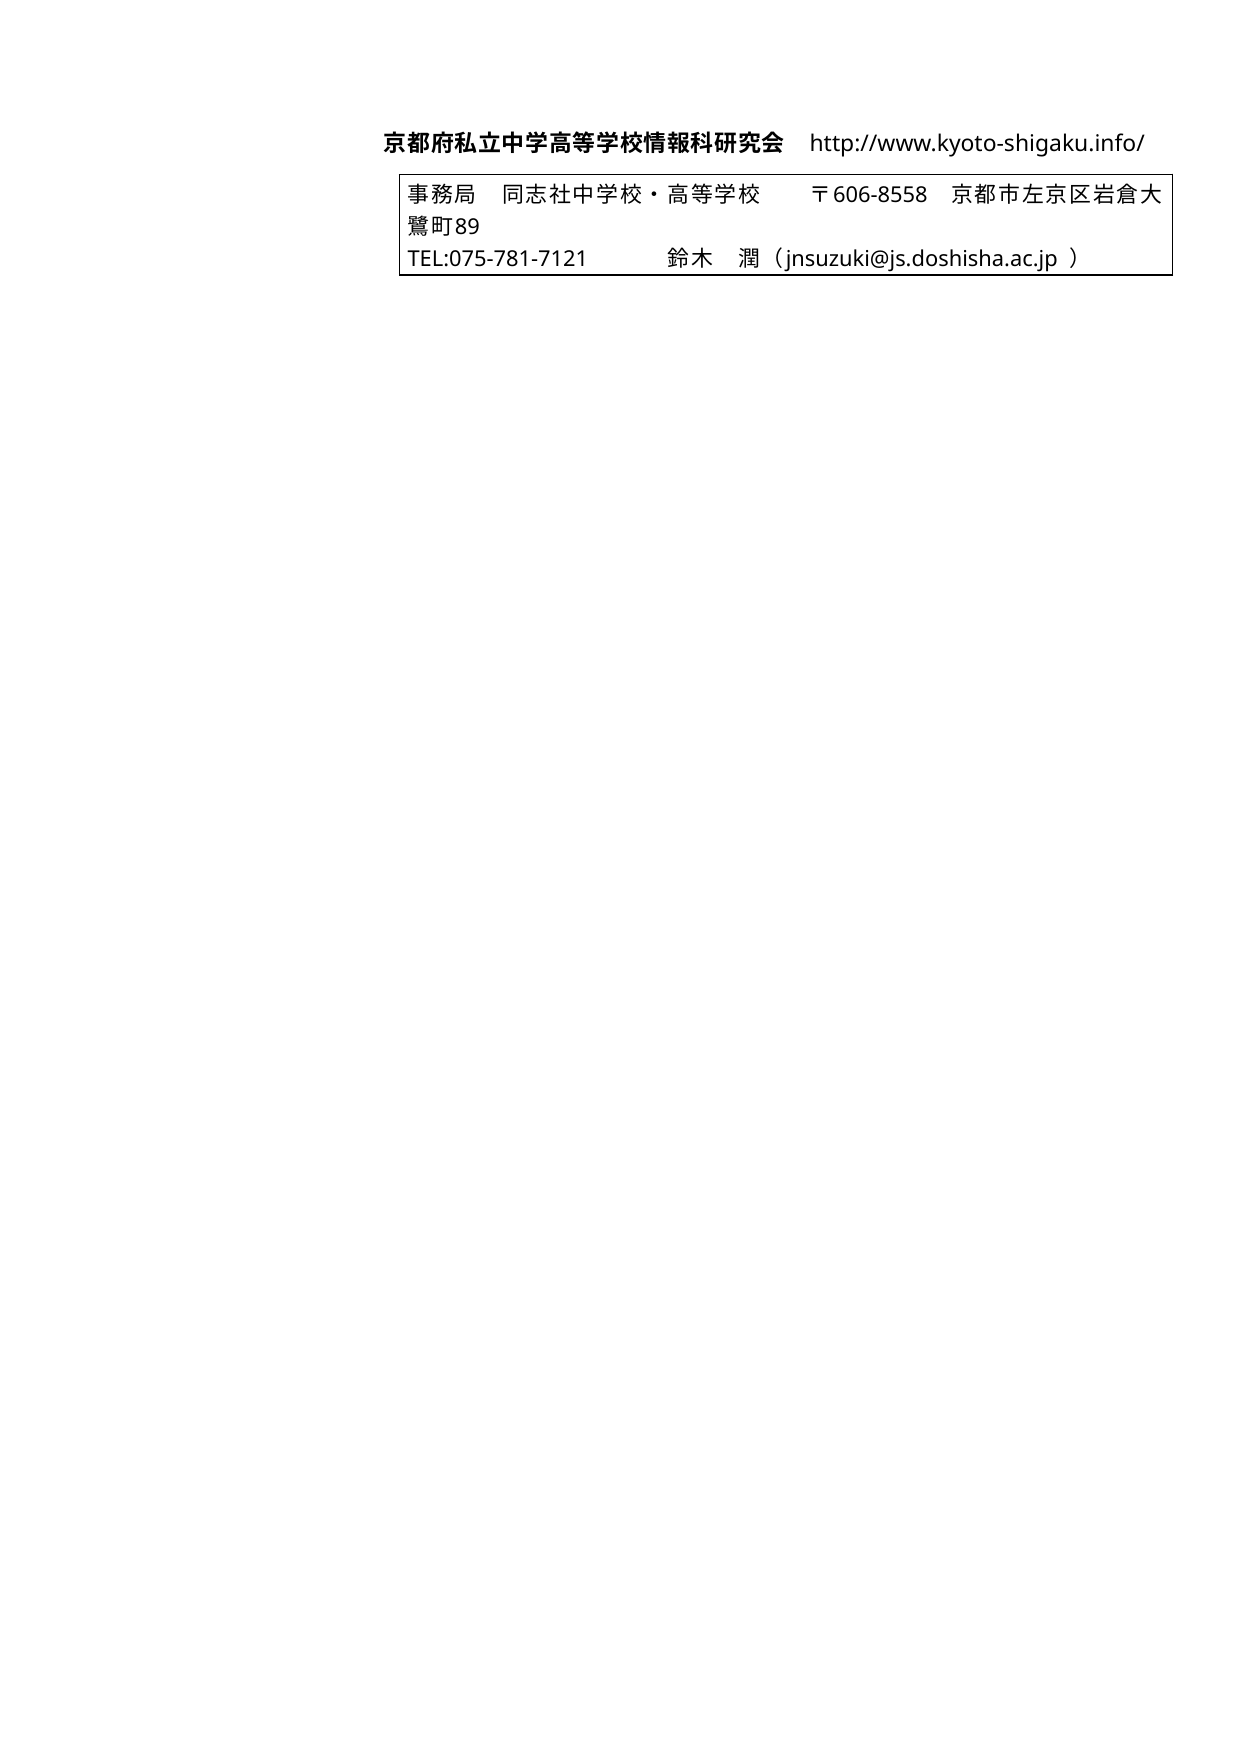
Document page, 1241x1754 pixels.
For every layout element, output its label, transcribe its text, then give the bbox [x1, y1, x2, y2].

text 京都府私立中学高等学校情報科研究会 http://www.kyoto-shigaku.info/ [76, 109, 1164, 173]
text 事務局 同志社中学校・高等学校 〒606-8558 京都市左京区岩倉大鷺町89 TEL:075-781-7121 鈴木 潤（jnsuzuki@js.doshisha.ac.jp） [400, 175, 1172, 274]
